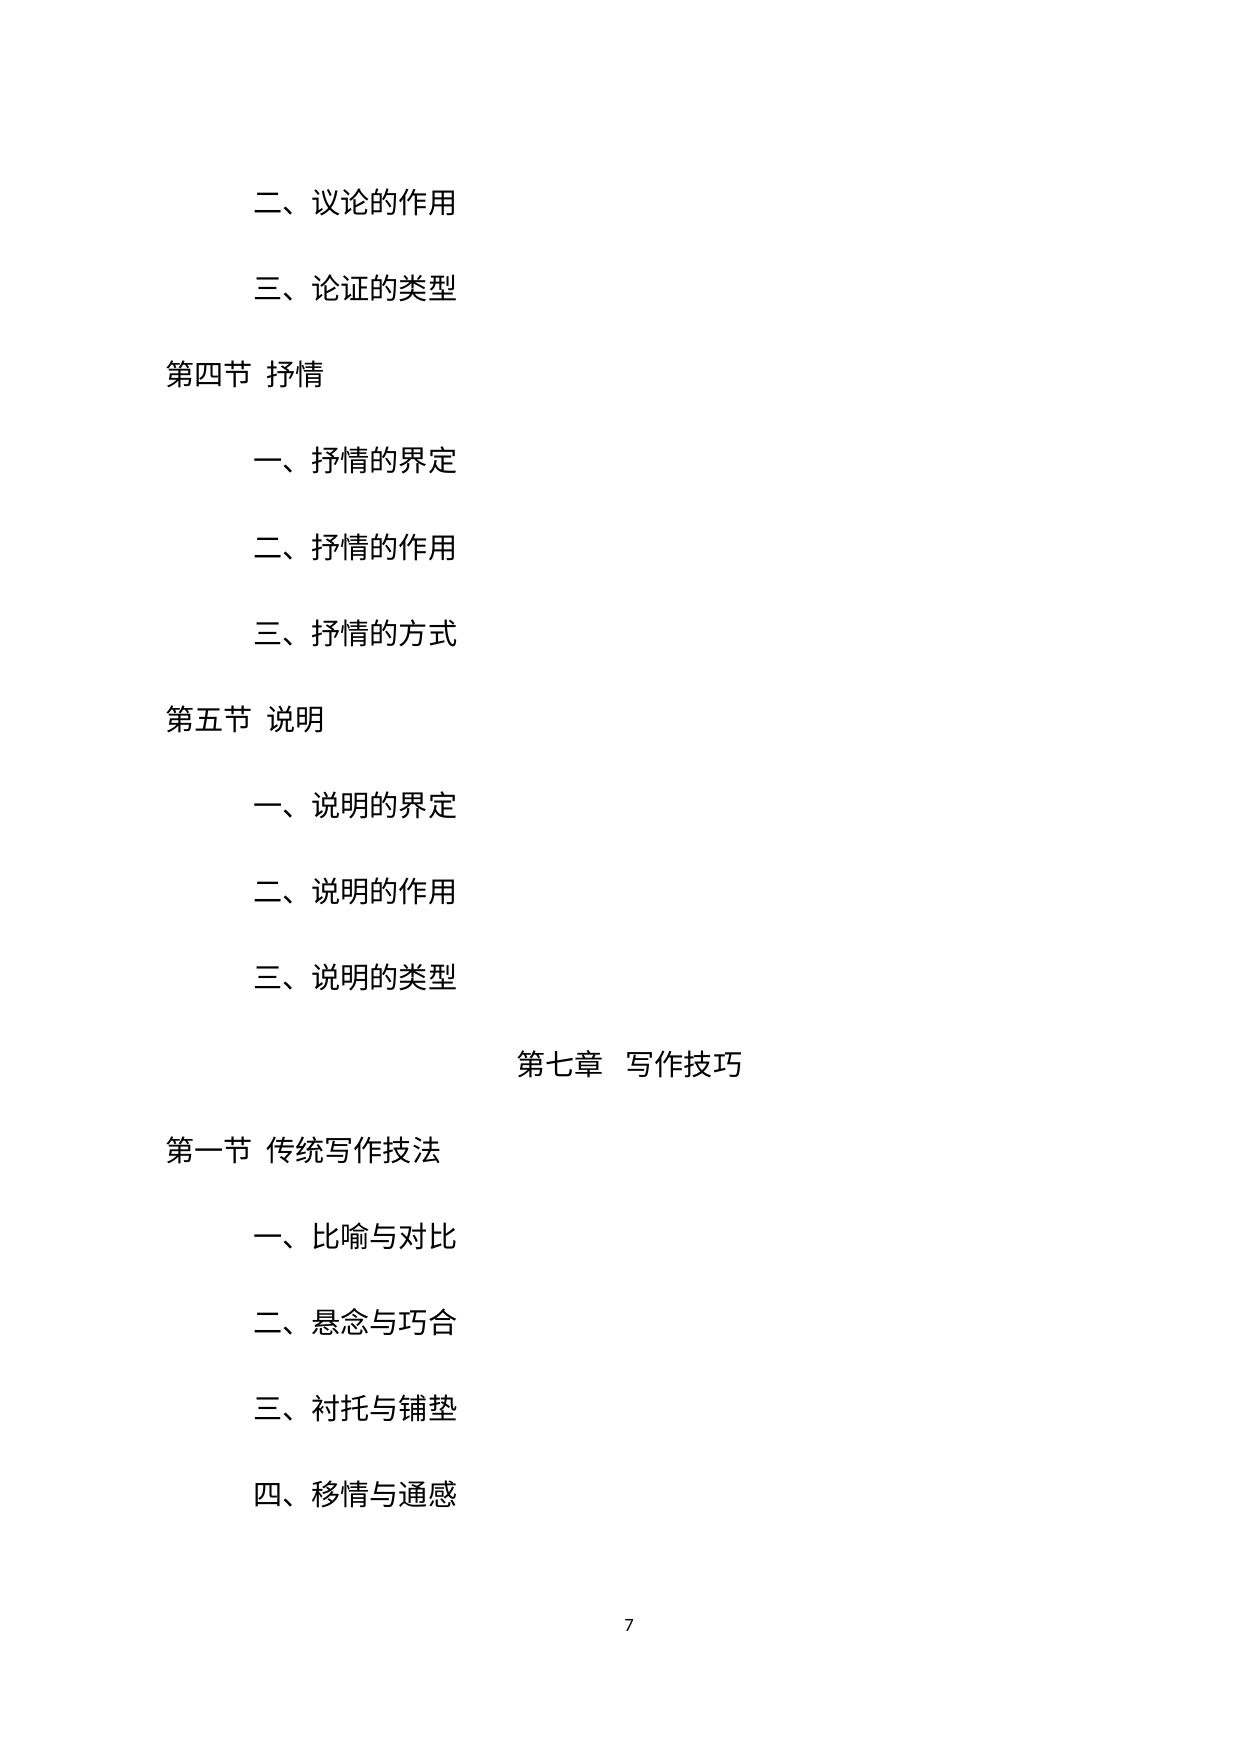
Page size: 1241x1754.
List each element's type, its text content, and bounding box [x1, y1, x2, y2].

list 议论的作用 [253, 168, 1092, 233]
list 传统写作技法 [165, 1116, 1092, 1181]
list 写作技巧 [165, 1030, 1092, 1095]
list 抒情的界定 [253, 427, 1092, 492]
list 说明的作用 [253, 857, 1092, 922]
list 悬念与巧合 [253, 1288, 1092, 1353]
list 论证的类型 [253, 254, 1092, 319]
list 比喻与对比 [253, 1202, 1092, 1267]
list 移情与通感 [253, 1460, 1092, 1525]
list 抒情 [165, 341, 1092, 406]
list 说明的类型 [253, 943, 1092, 1008]
list 抒情的作用 [253, 513, 1092, 578]
list 抒情的方式 [253, 599, 1092, 664]
list 说明 [165, 685, 1092, 750]
list 衬托与铺垫 [253, 1374, 1092, 1439]
list 说明的界定 [253, 771, 1092, 836]
